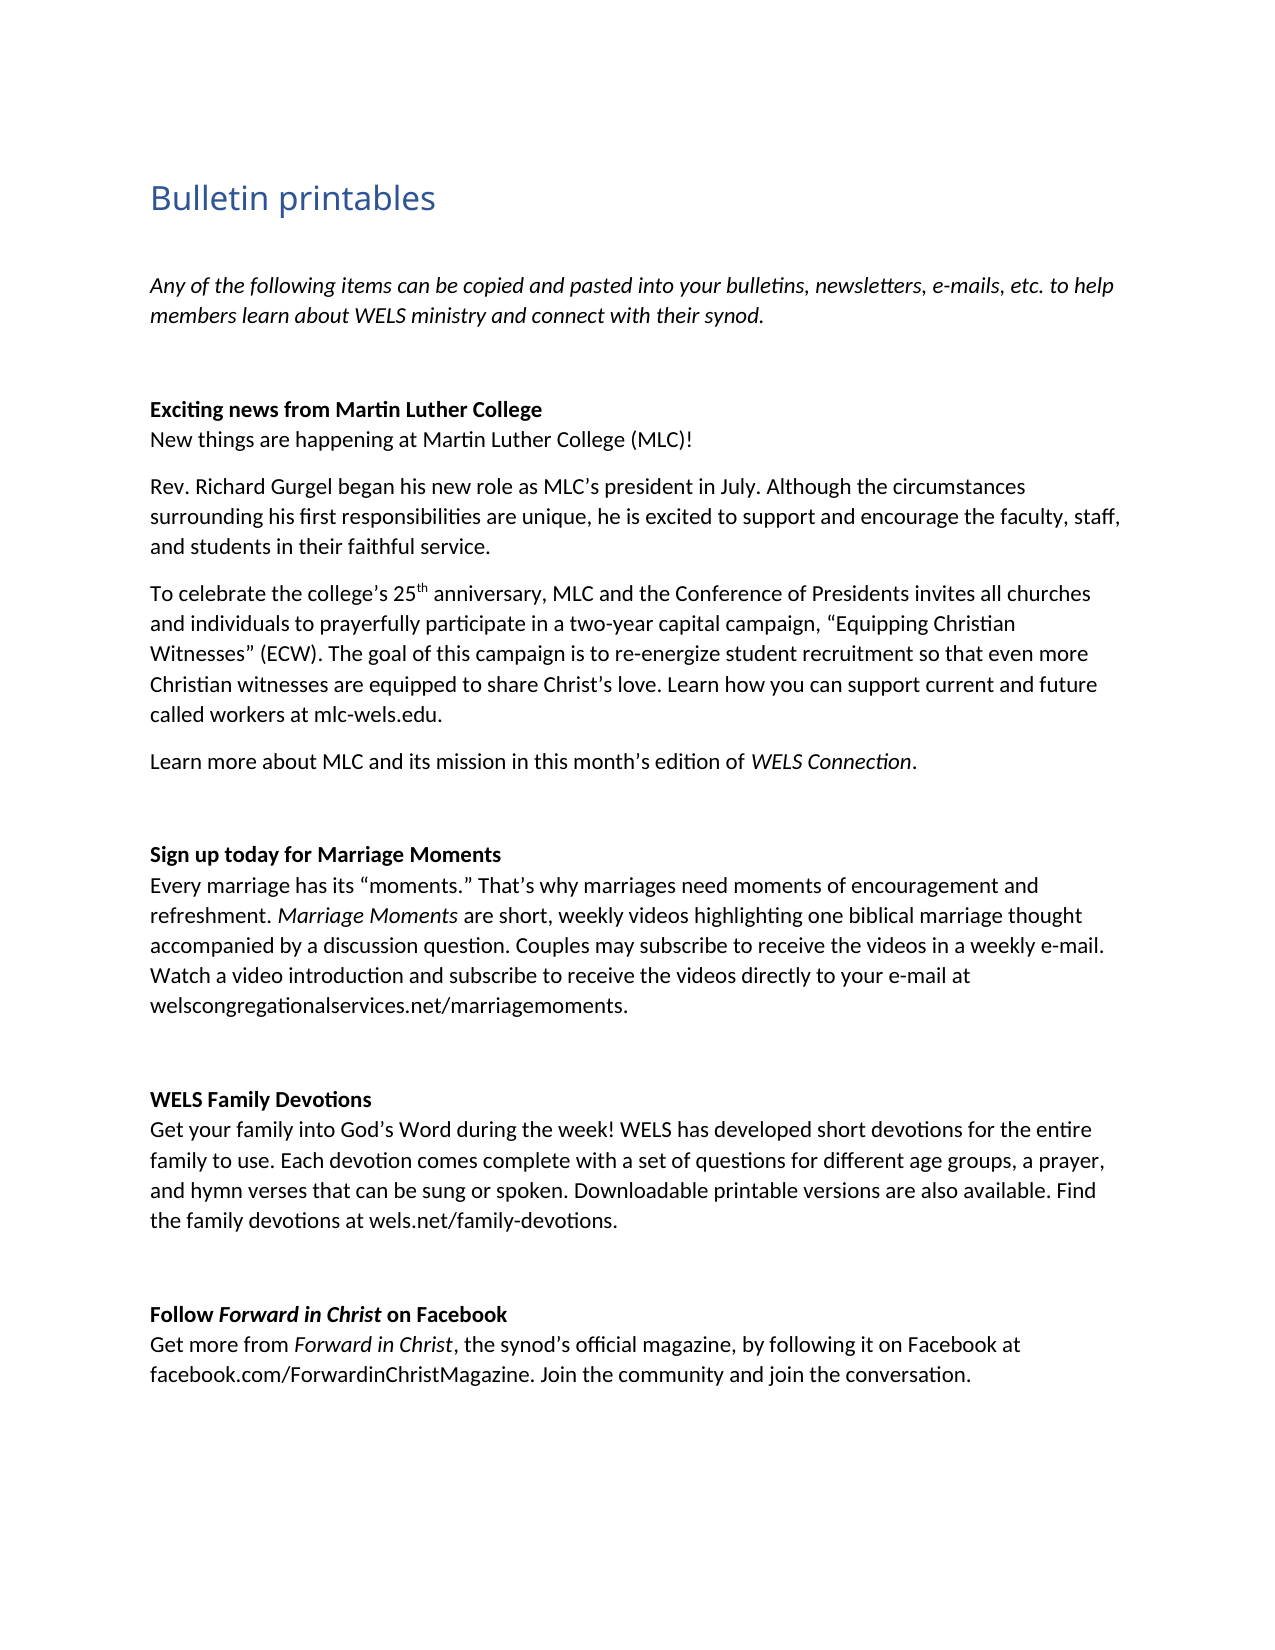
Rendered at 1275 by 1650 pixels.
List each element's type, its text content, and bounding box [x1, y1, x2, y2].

subtitle Bulletin printables [150, 175, 1125, 220]
text Exciting news from Martin Luther College New things are happening at Martin Luther College (MLC)! [150, 395, 1125, 453]
text Any of the following items can be copied and pasted into your bulletins, newsletters, e-mails, etc. to help members learn about WELS ministry and connect with their synod. [150, 271, 1125, 329]
text Rev. Richard Gurgel began his new role as MLC’s president in July. Although the circumstances surrounding his first responsibilities are unique, he is excited to support and encourage the faculty, staff, and students in their faithful service. [150, 472, 1125, 560]
text WELS Family Devotions Get your family into God’s Word during the week! WELS has developed short devotions for the entire family to use. Each devotion comes complete with a set of questions for different age groups, a prayer, and hymn verses that can be sung or spoken. Downloadable printable versions are also available. Find the family devotions at wels.net/family-devotions. [150, 1085, 1125, 1234]
text Learn more about MLC and its mission in this month’s edition of WELS Connection. [150, 747, 1125, 775]
text Sign up today for Marriage Moments Every marriage has its “moments.” That’s why marriages need moments of encouragement and refreshment. Marriage Moments are short, weekly videos highlighting one biblical marriage thought accompanied by a discussion question. Couples may subscribe to receive the videos in a weekly e-mail. Watch a video introduction and subscribe to receive the videos directly to your e-mail at welscongregationalservices.net/marriagemoments. [150, 841, 1125, 1020]
text To celebrate the college’s 25th anniversary, MLC and the Conference of Presidents invites all churches and individuals to prayerfully participate in a two-year capital campaign, “Equipping Christian Witnesses” (ECW). The goal of this campaign is to re-energize student recruitment so that even more Christian witnesses are equipped to share Christ’s love. Learn how you can support current and future called workers at mlc-wels.edu. [150, 579, 1125, 728]
text Follow Forward in Christ on Facebook Get more from Forward in Christ, the synod’s official magazine, by following it on Facebook at facebook.com/ForwardinChristMagazine. Join the community and join the conversation. [150, 1300, 1125, 1388]
